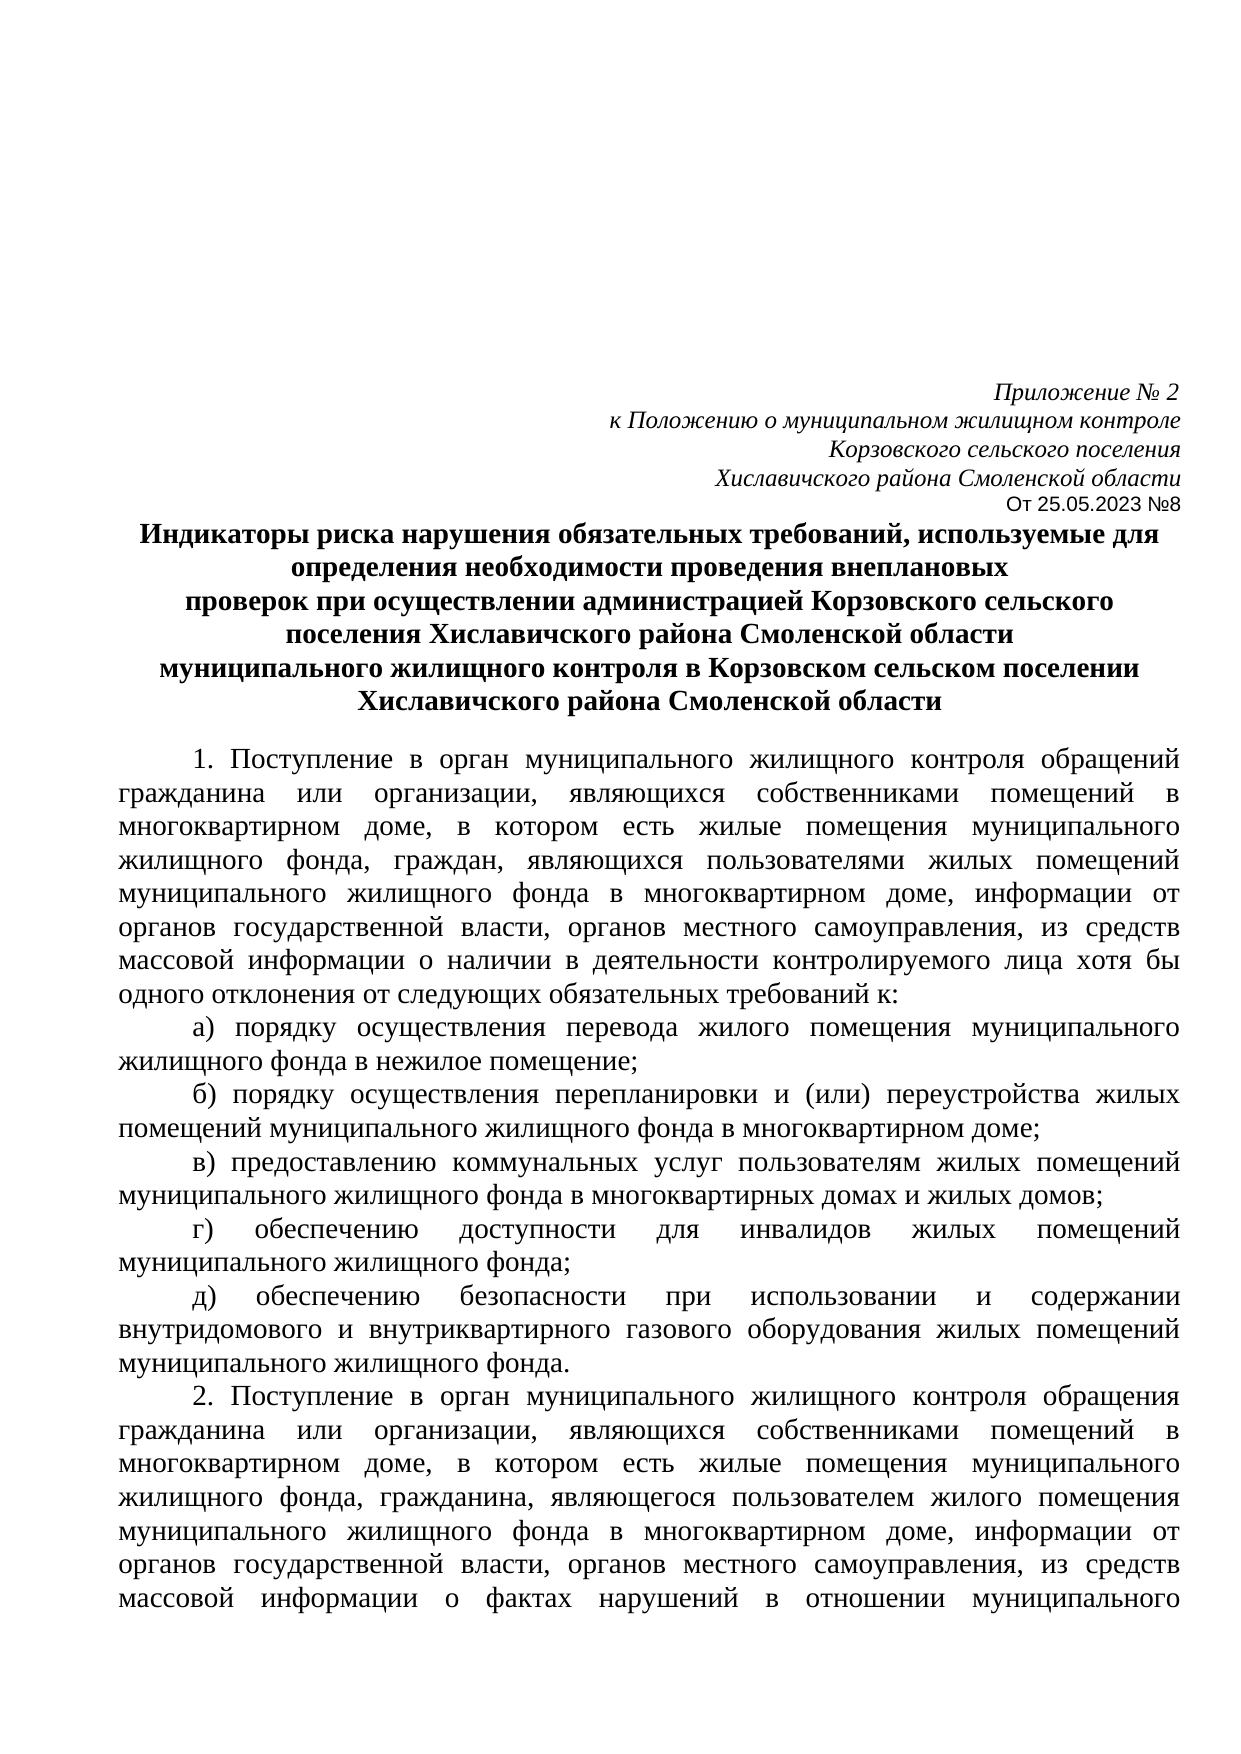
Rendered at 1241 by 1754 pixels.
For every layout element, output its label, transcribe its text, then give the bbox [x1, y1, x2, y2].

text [118, 1378, 1181, 1613]
text в) предоставлению коммунальных услуг пользователям жилых помещений муниципального жилищного фонда в многоквартирных домах и жилых домов; [118, 1144, 1181, 1211]
text г) обеспечению доступности для инвалидов жилых помещений муниципального жилищного фонда; [118, 1211, 1181, 1278]
text 1. Поступление в орган муниципального жилищного контроля обращений гражданина или организации, являющихся собственниками помещений в многоквартирном доме, в котором есть жилые помещения муниципального жилищного фонда, граждан, являющихся пользователями жилых помещений муниципального жилищного фонда в многоквартирном доме, информации от органов государственной власти, органов местного самоуправления, из средств массовой информации о наличии в деятельности контролируемого лица хотя бы одного отклонения от следующих обязательных требований к: [118, 741, 1181, 1009]
text д) обеспечению безопасности при использовании и содержании внутридомового и внутриквартирного газового оборудования жилых помещений муниципального жилищного фонда. [118, 1278, 1181, 1378]
text Хиславичского района Смоленской области [118, 463, 1181, 492]
title проверок при осуществлении администрацией Корзовского сельского поселения Хиславичского района Смоленской области [118, 583, 1181, 650]
text муниципального жилищного контроля в Корзовском сельском поселении Хиславичского района Смоленской области [118, 650, 1181, 717]
text к Положению о муниципальном жилищном контроле [118, 406, 1181, 434]
text Приложение № 2 [118, 377, 1181, 406]
text Корзовского сельского поселения [118, 434, 1181, 463]
title Индикаторы риска нарушения обязательных требований, используемые для определения необходимости проведения внеплановых [118, 516, 1181, 583]
text б) порядку осуществления перепланировки и (или) переустройства жилых помещений муниципального жилищного фонда в многоквартирном доме; [118, 1077, 1181, 1144]
text а) порядку осуществления перевода жилого помещения муниципального жилищного фонда в нежилое помещение; [118, 1009, 1181, 1077]
text От 25.05.2023 №8 [118, 492, 1181, 516]
